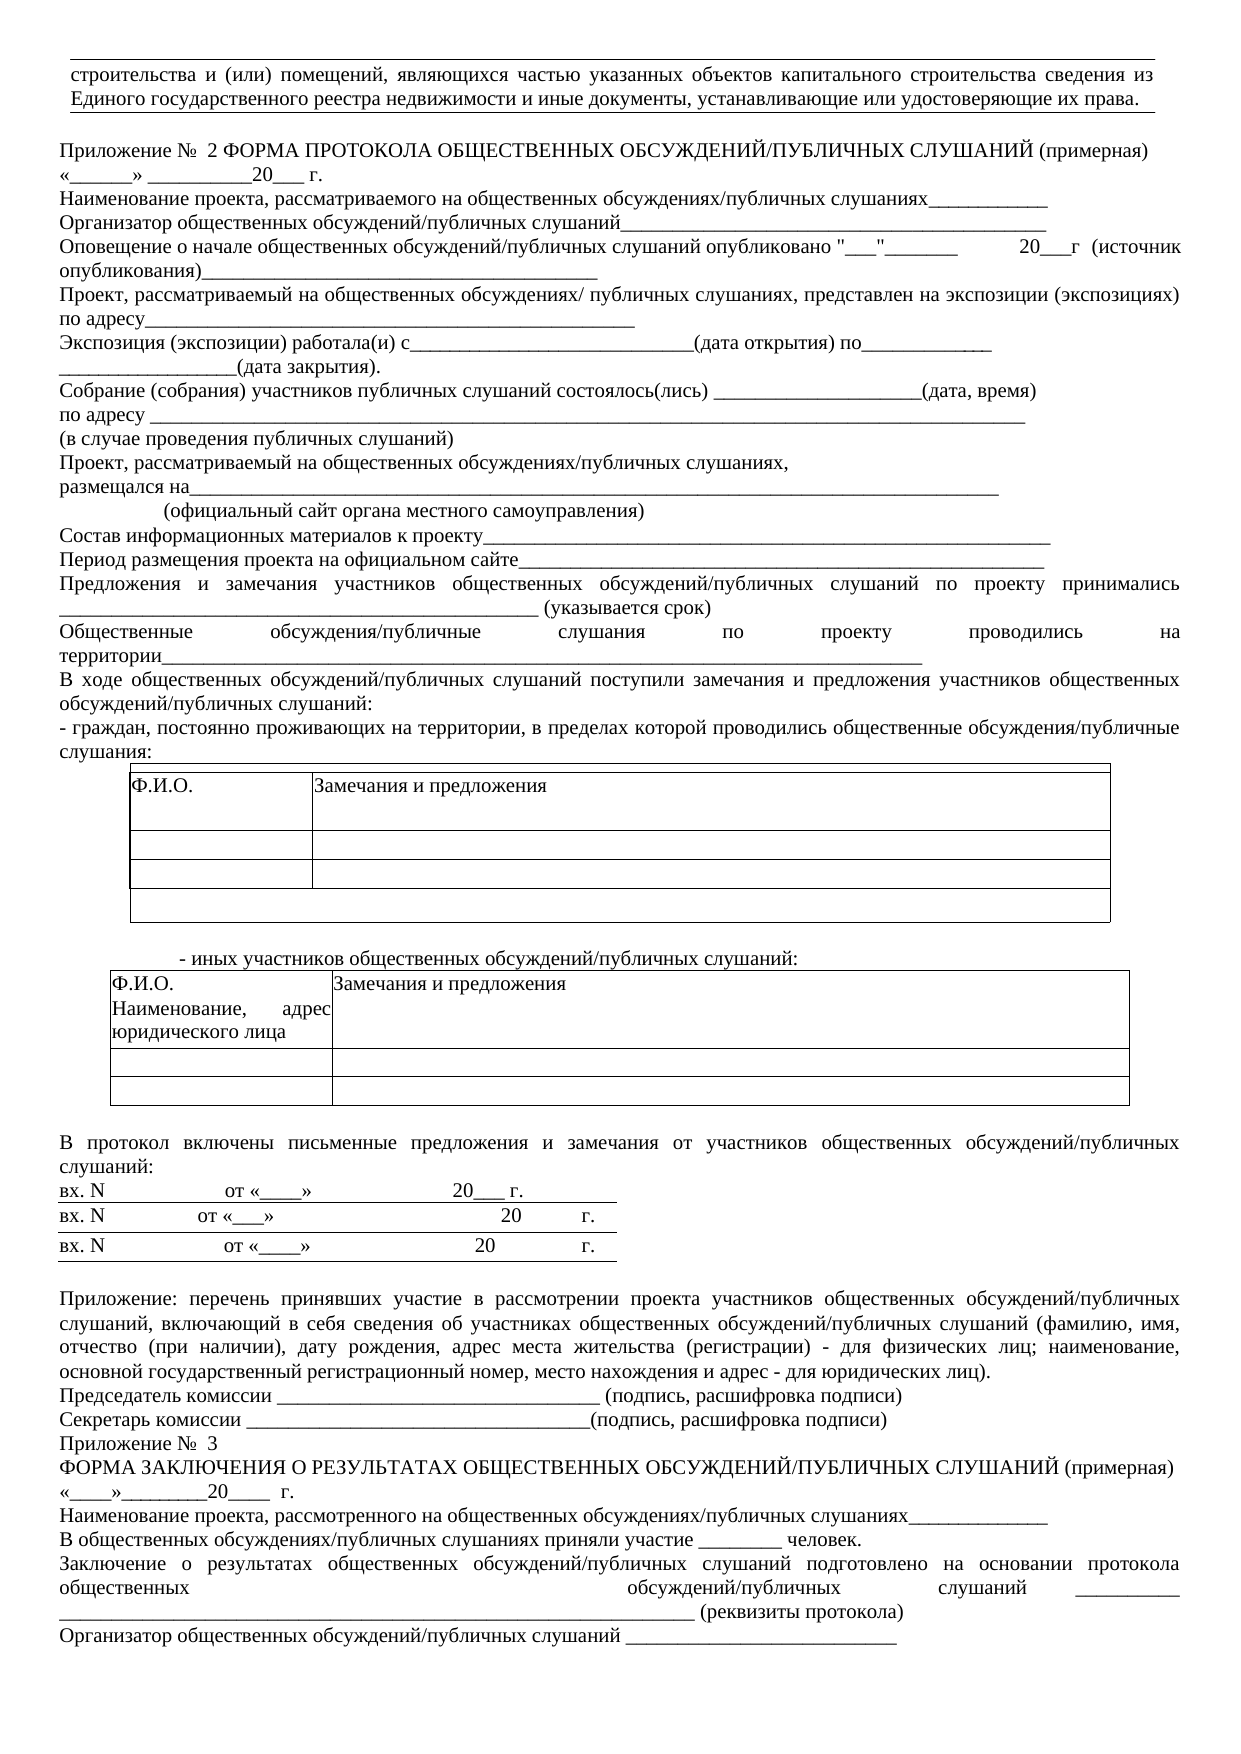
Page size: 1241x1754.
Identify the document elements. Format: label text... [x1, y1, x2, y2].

text Приложение: перечень принявших участие в рассмотрении проекта участников общественных обсуждений/публичных слушаний, включающий в себя сведения об участниках общественных обсуждений/публичных слушаний (фамилию, имя, отчество (при наличии), дату рождения, адрес места жительства (регистрации) - для физических лиц; наименование, основной государственный регистрационный номер, место нахождения и адрес - для юридических лиц). [59, 1286, 1181, 1383]
text «______» __________20___ г. [59, 162, 1181, 186]
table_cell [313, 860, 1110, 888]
text по адресу _________ [59, 402, 1181, 426]
text Организатор общественных обсуждений/публичных слушаний____________________________ [59, 210, 1181, 234]
text Заключение о результатах общественных обсуждений/публичных слушаний подготовлено на основании протокола общественных обсуждений/публичных слушаний __________ _____________________________________________________________ (реквизиты протокола) [59, 1551, 1181, 1623]
text Общественные обсуждения/публичные слушания по проекту проводились на территории_________________________________________________________________________ [59, 619, 1181, 667]
text - граждан, постоянно проживающих на территории, в пределах которой проводились общественные обсуждения/публичные слушания: [59, 715, 1181, 763]
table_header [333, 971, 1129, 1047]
text Проект, рассматриваемый на общественных обсуждениях/ публичных слушаниях, представлен на экспозиции (экспозициях) по адресу_______________________________________________ [59, 282, 1181, 330]
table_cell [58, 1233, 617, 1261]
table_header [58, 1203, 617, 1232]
text Проект, рассматриваемый на общественных обсуждениях/публичных слушаниях, [59, 450, 1181, 474]
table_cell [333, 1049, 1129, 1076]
text вх. N от «____» 20___ г. [59, 1178, 1181, 1202]
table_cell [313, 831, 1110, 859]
text В протокол включены письменные предложения и замечания от участников общественных обсуждений/публичных слушаний: [59, 1130, 1181, 1178]
text (в случае проведения публичных слушаний) [59, 426, 1181, 450]
text Оповещение о начале общественных обсуждений/публичных слушаний опубликовано "___"_______ 20___г (источник опубликования)______________________________________ [59, 234, 1181, 282]
text Состав информационных материалов к проекту [59, 522, 1181, 547]
text Организатор общественных обсуждений/публичных слушаний __________________________ [59, 1623, 1181, 1647]
text Наименование проекта, рассматриваемого на общественных обсуждениях/публичных слушаниях [59, 186, 1181, 210]
text (дата закрытия). [59, 354, 1181, 378]
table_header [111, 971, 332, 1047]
text Период размещения проекта на официальном сайте [59, 547, 1181, 571]
text Приложение № 2 ФОРМА ПРОТОКОЛА ОБЩЕСТВЕННЫХ ОБСУЖДЕНИЙ/ПУБЛИЧНЫХ СЛУШАНИЙ (примерная) [59, 137, 1181, 162]
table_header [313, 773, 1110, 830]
text Председатель комиссии _______________________________ (подпись, расшифровка подписи) [59, 1383, 1181, 1407]
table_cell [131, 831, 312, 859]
text - иных участников общественных обсуждений/публичных слушаний: [59, 946, 1181, 970]
text В общественных обсуждениях/публичных слушаниях приняли участие ________ человек. [59, 1527, 1181, 1551]
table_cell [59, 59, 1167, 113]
text (официальный сайт органа местного самоуправления) [59, 498, 1181, 522]
text В ходе общественных обсуждений/публичных слушаний поступили замечания и предложения участников общественных обсуждений/публичных слушаний: [59, 667, 1181, 715]
text Собрание (собрания) участников публичных слушаний состоялось(лись) (дата, время) [59, 378, 1181, 402]
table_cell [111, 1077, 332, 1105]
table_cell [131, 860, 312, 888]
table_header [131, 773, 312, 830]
text размещался на [59, 474, 1181, 498]
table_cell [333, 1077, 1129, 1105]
text Предложения и замечания участников общественных обсуждений/публичных слушаний по проекту принимались ______________________________________________ (указывается срок) [59, 571, 1181, 619]
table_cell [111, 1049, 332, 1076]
text ФОРМА ЗАКЛЮЧЕНИЯ О РЕЗУЛЬТАТАХ ОБЩЕСТВЕННЫХ ОБСУЖДЕНИЙ/ПУБЛИЧНЫХ СЛУШАНИЙ (примерная) [59, 1455, 1181, 1479]
text «____» 20____ г. [59, 1479, 1181, 1503]
text Наименование проекта, рассмотренного на общественных обсуждениях/публичных слушаниях [59, 1503, 1181, 1527]
text Экспозиция (экспозиции) работала(и) с ____________(дата открытия) по_________ [59, 330, 1181, 354]
text Секретарь комиссии _________________________________(подпись, расшифровка подписи) [59, 1407, 1181, 1431]
text Приложение № 3 [59, 1431, 1181, 1455]
